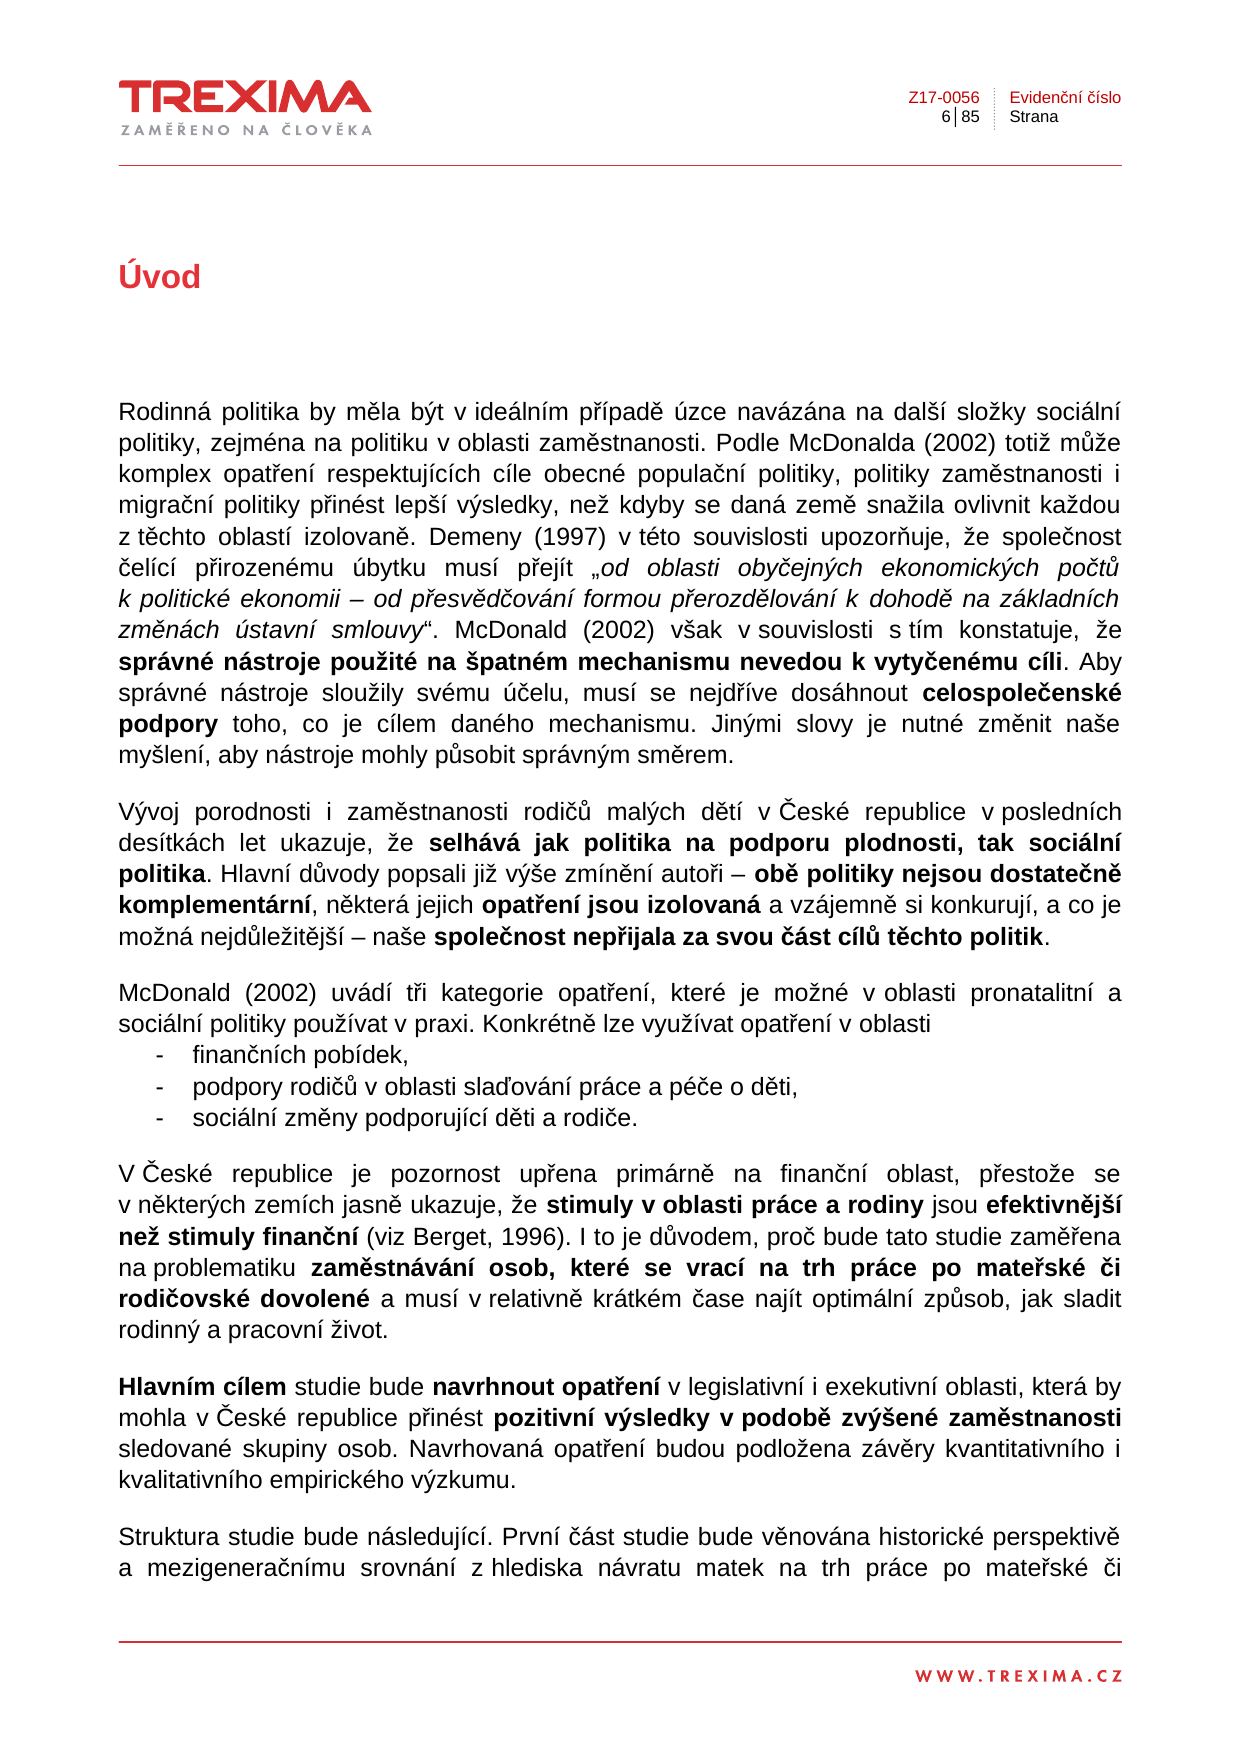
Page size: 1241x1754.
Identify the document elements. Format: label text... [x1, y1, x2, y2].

text Rodinná politika by měla být v ideálním případě úzce navázána na další složky sociální politiky, zejména na politiku v oblasti zaměstnanosti. Podle McDonalda (2002) totiž může komplex opatření respektujících cíle obecné populační politiky, politiky zaměstnanosti i migrační politiky přinést lepší výsledky, než kdyby se daná země snažila ovlivnit každou z těchto oblastí izolovaně. Demeny (1997) v této souvislosti upozorňuje, že společnost čelící přirozenému úbytku musí přejít „od oblasti obyčejných ekonomických počtů k politické ekonomii – od přesvědčování formou přerozdělování k dohodě na základních změnách ústavní smlouvy“. McDonald (2002) však v souvislosti s tím konstatuje, že správné nástroje použité na špatném mechanismu nevedou k vytyčenému cíli. Aby správné nástroje sloužily svému účelu, musí se nejdříve dosáhnout celospolečenské podpory toho, co je cílem daného mechanismu. Jinými slovy je nutné změnit naše myšlení, aby nástroje mohly působit správným směrem. [118, 395, 1122, 770]
text Hlavním cílem studie bude navrhnout opatření v legislativní i exekutivní oblasti, která by mohla v České republice přinést pozitivní výsledky v podobě zvýšené zaměstnanosti sledované skupiny osob. Navrhovaná opatření budou podložena závěry kvantitativního i kvalitativního empirického výzkumu. [118, 1370, 1122, 1495]
text McDonald (2002) uvádí tři kategorie opatření, které je možné v oblasti pronatalitní a sociální politiky používat v praxi. Konkrétně lze využívat opatření v oblasti [118, 976, 1122, 1039]
text Vývoj porodnosti i zaměstnanosti rodičů malých dětí v České republice v posledních desítkách let ukazuje, že selhává jak politika na podporu plodnosti, tak sociální politika. Hlavní důvody popsali již výše zmínění autoři – obě politiky nejsou dostatečně komplementární, některá jejich opatření jsou izolovaná a vzájemně si konkurují, a co je možná nejdůležitější – naše společnost nepřijala za svou část cílů těchto politik. [118, 795, 1122, 951]
subtitle Úvod [118, 257, 1122, 295]
list finančních pobídek, [155, 1039, 1122, 1070]
list podpory rodičů v oblasti slaďování práce a péče o děti, [155, 1070, 1122, 1101]
list sociální změny podporující děti a rodiče. [155, 1101, 1122, 1133]
text V České republice je pozornost upřena primárně na finanční oblast, přestože se v některých zemích jasně ukazuje, že stimuly v oblasti práce a rodiny jsou efektivnější než stimuly finanční (viz Berget, 1996). I to je důvodem, proč bude tato studie zaměřena na problematiku zaměstnávání osob, které se vrací na trh práce po mateřské či rodičovské dovolené a musí v relativně krátkém čase najít optimální způsob, jak sladit rodinný a pracovní život. [118, 1158, 1122, 1345]
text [118, 1520, 1122, 1583]
